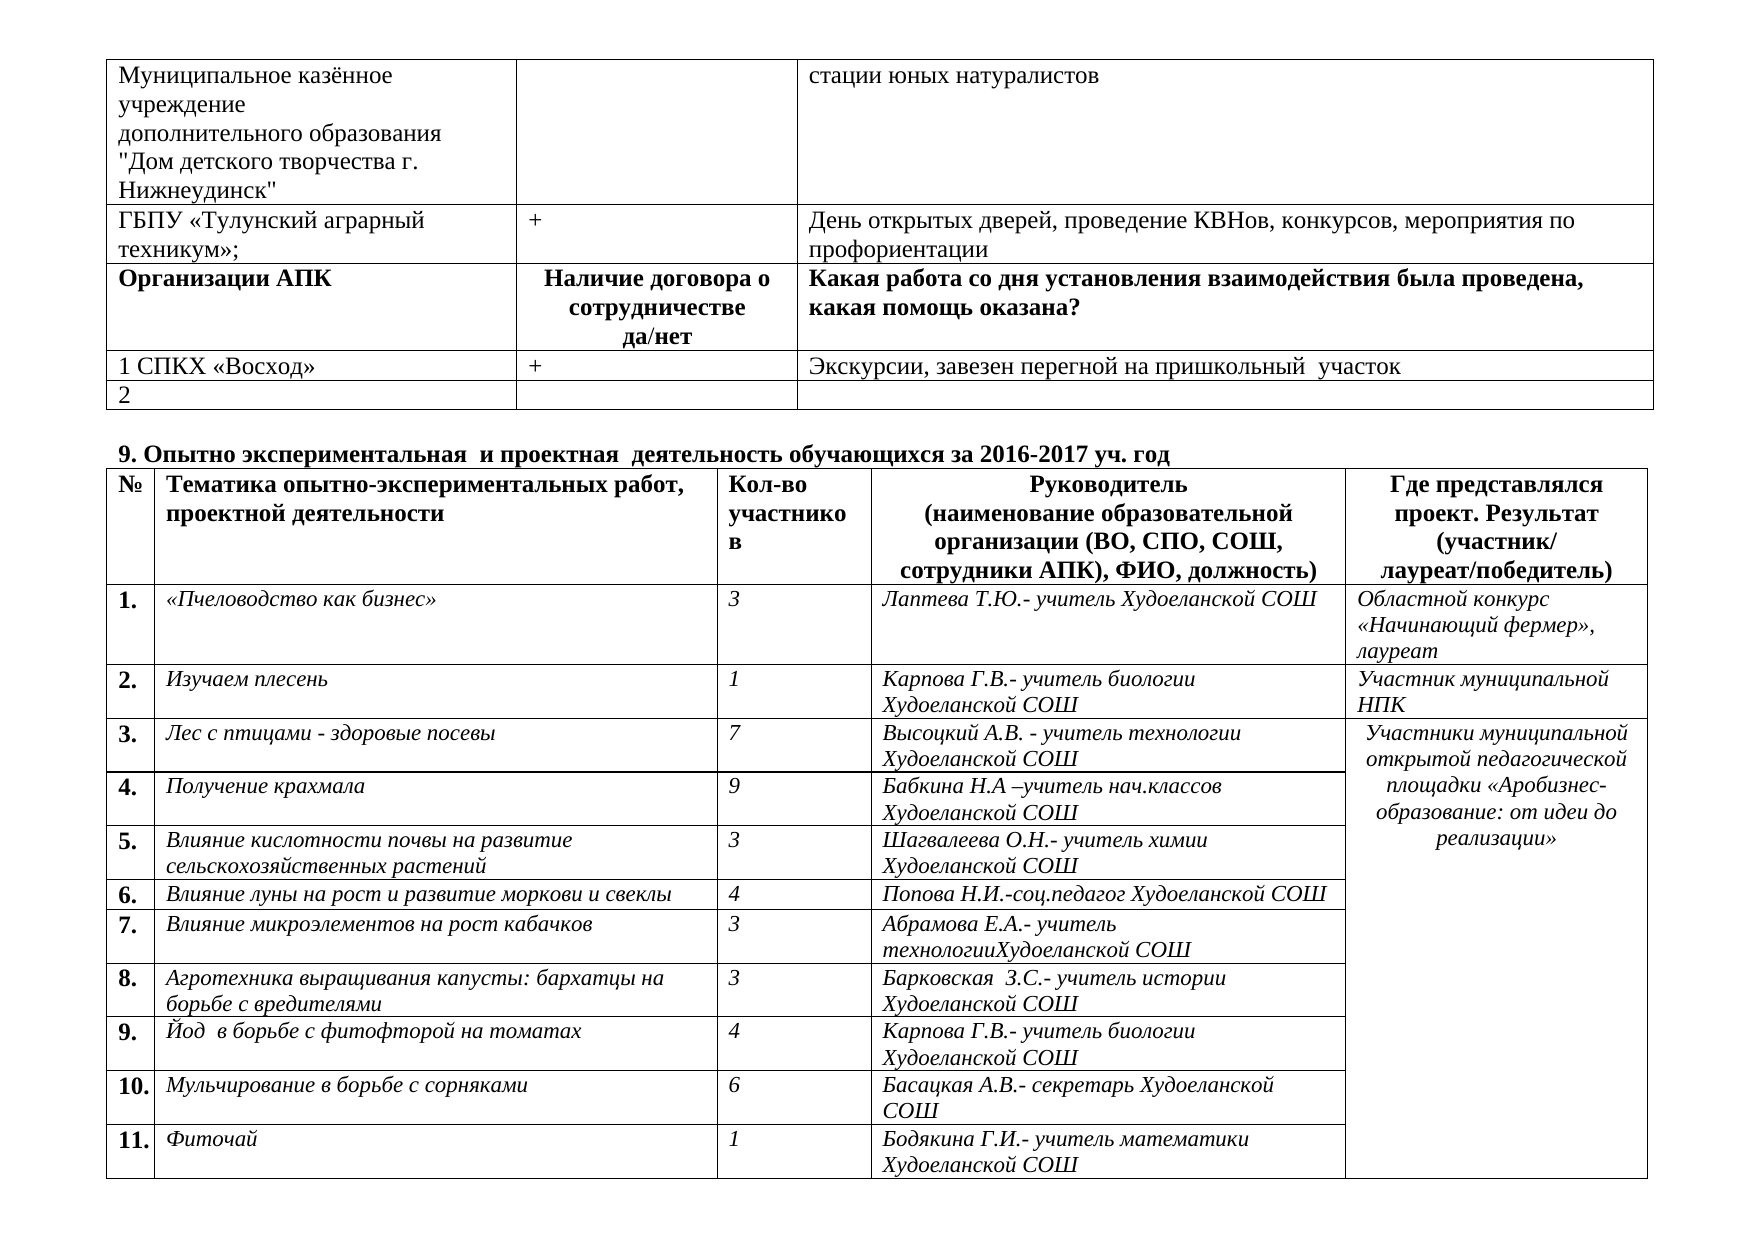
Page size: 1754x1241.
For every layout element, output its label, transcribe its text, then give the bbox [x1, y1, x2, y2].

table_cell 9 [718, 773, 871, 825]
table_cell [107, 1071, 154, 1124]
table_cell Экскурсии, завезен перегной на пришкольный участок [798, 351, 1653, 379]
table_cell Мульчирование в борьбе с сорняками [155, 1071, 717, 1124]
table_cell Влияние кислотности почвы на развитие сельскохозяйственных растений [155, 826, 717, 879]
text 9. Опытно экспериментальная и проектная деятельность обучающихся за 2016-2017 уч. год [118, 439, 1636, 468]
table_cell Бабкина Н.А –учитель нач.классов Худоеланской СОШ [872, 773, 1345, 825]
table_cell [107, 910, 154, 962]
table_cell [798, 381, 1653, 409]
table_cell День открытых дверей, проведение КВНов, конкурсов, мероприятия по профориентации [798, 205, 1653, 262]
table_cell 4 [718, 880, 871, 909]
table_cell Басацкая А.В.- секретарь Худоеланской СОШ [872, 1071, 1345, 1124]
table_cell 4 [718, 1017, 871, 1070]
table_cell [107, 826, 154, 879]
table_cell Бодякина Г.И.- учитель математики Худоеланской СОШ [872, 1125, 1345, 1177]
table_header Кол-во участников [718, 469, 871, 584]
table_cell 1 [718, 1125, 871, 1177]
table_cell ГБПУ «Тулунский аграрный техникум»; [107, 205, 516, 262]
table_cell Изучаем плесень [155, 665, 717, 718]
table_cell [107, 60, 516, 204]
table_cell Какая работа со дня установления взаимодействия была проведена, какая помощь оказана? [798, 264, 1653, 350]
table_cell [517, 381, 797, 409]
table_cell Лаптева Т.Ю.- учитель Худоеланской СОШ [872, 585, 1345, 664]
table_cell «Пчеловодство как бизнес» [155, 585, 717, 664]
table_header № [107, 469, 154, 584]
table_cell Областной конкурс «Начинающий фермер», лауреат [1346, 585, 1647, 664]
table_cell 6 [718, 1071, 871, 1124]
table_cell [107, 880, 154, 909]
table_cell 1 [718, 665, 871, 718]
table_cell + [517, 205, 797, 262]
table_header Руководитель (наименование образовательной организации (ВО, СПО, СОШ, сотрудники АПК), ФИО, должность) [872, 469, 1345, 584]
table_cell Организации АПК [107, 264, 516, 350]
table_cell Карпова Г.В.- учитель биологии Худоеланской СОШ [872, 665, 1345, 718]
table_cell Йод в борьбе с фитофторой на томатах [155, 1017, 717, 1070]
table_cell Агротехника выращивания капусты: бархатцы на борьбе с вредителями [155, 964, 717, 1016]
table_cell 2 [107, 381, 516, 409]
table_cell 1 СПКХ «Восход» [107, 351, 516, 379]
table_cell 7 [718, 719, 871, 771]
table_cell Карпова Г.В.- учитель биологии Худоеланской СОШ [872, 1017, 1345, 1070]
table_cell [107, 1017, 154, 1070]
table_cell 3 [718, 964, 871, 1016]
table_header Где представлялся проект. Результат (участник/ лауреат/победитель) [1346, 469, 1647, 584]
table_cell + [517, 351, 797, 379]
table_cell [107, 665, 154, 718]
table_cell Получение крахмала [155, 773, 717, 825]
table_cell Фиточай [155, 1125, 717, 1177]
table_cell Наличие договора о сотрудничестве да/нет [517, 264, 797, 350]
table_cell Влияние микроэлементов на рост кабачков [155, 910, 717, 962]
table_cell 3 [718, 826, 871, 879]
table_cell [107, 773, 154, 825]
table_cell 3 [718, 585, 871, 664]
table_cell Влияние луны на рост и развитие моркови и свеклы [155, 880, 717, 909]
table_cell [107, 585, 154, 664]
table_header Тематика опытно-экспериментальных работ, проектной деятельности [155, 469, 717, 584]
table_cell Лес с птицами - здоровые посевы [155, 719, 717, 771]
table_cell 3 [718, 910, 871, 962]
table_cell Попова Н.И.-соц.педагог Худоеланской СОШ [872, 880, 1345, 909]
table_cell Абрамова Е.А.- учитель технологииХудоеланской СОШ [872, 910, 1345, 962]
table_cell [107, 719, 154, 771]
table_cell + [517, 60, 797, 204]
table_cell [798, 60, 1653, 204]
table_cell Высоцкий А.В. - учитель технологии Худоеланской СОШ [872, 719, 1345, 771]
table_cell Шагвалеева О.Н.- учитель химии Худоеланской СОШ [872, 826, 1345, 879]
table_cell Участники муниципальной открытой педагогической площадки «Аробизнес-образование: от идеи до реализации» [1346, 719, 1647, 1177]
table_cell [107, 964, 154, 1016]
table_cell Барковская З.С.- учитель истории Худоеланской СОШ [872, 964, 1345, 1016]
table_cell [107, 1125, 154, 1177]
table_cell Участник муниципальной НПК [1346, 665, 1647, 718]
